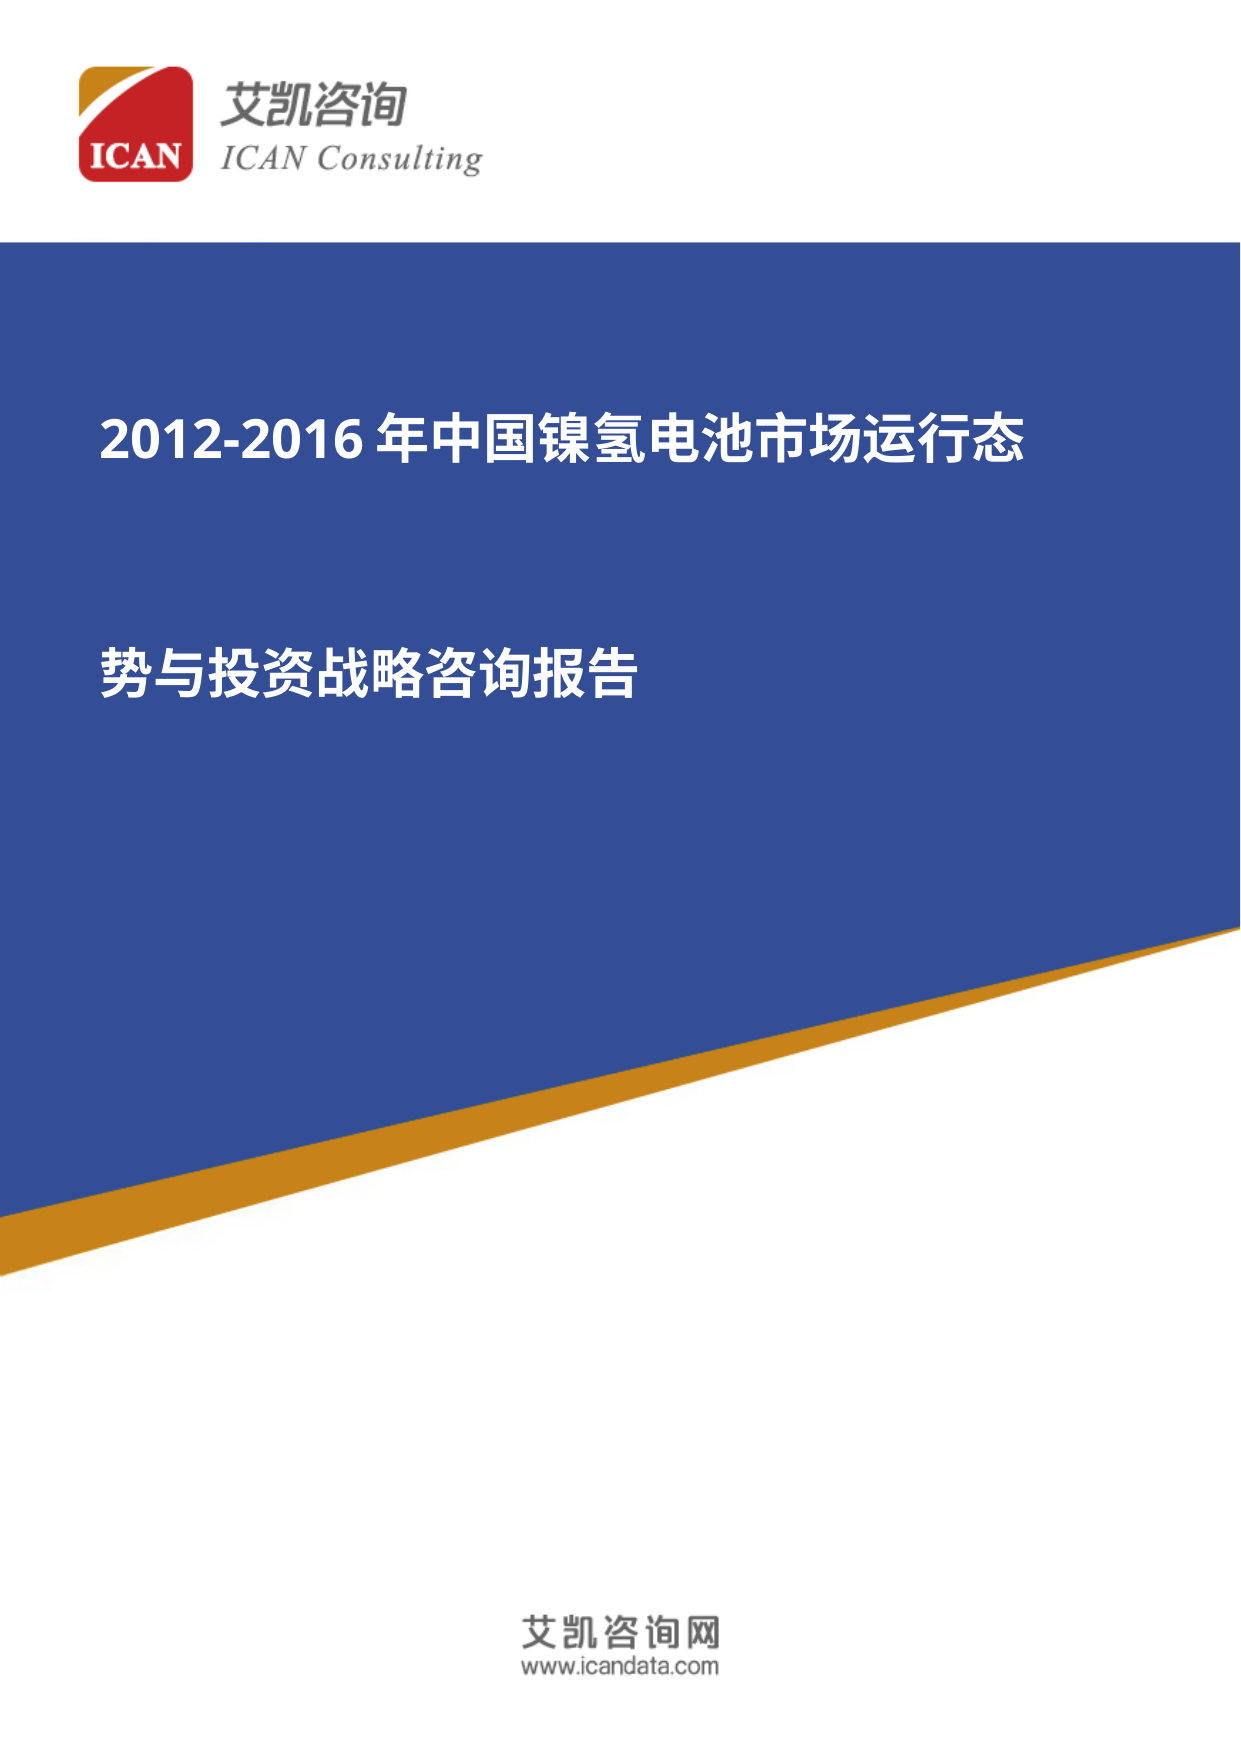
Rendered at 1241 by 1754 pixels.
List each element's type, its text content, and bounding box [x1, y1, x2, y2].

picture [0, 5, 1241, 1754]
subtitle 2012-2016年中国镍氢电池市场运行态势与投资战略咨询报告 [99, 386, 1053, 718]
